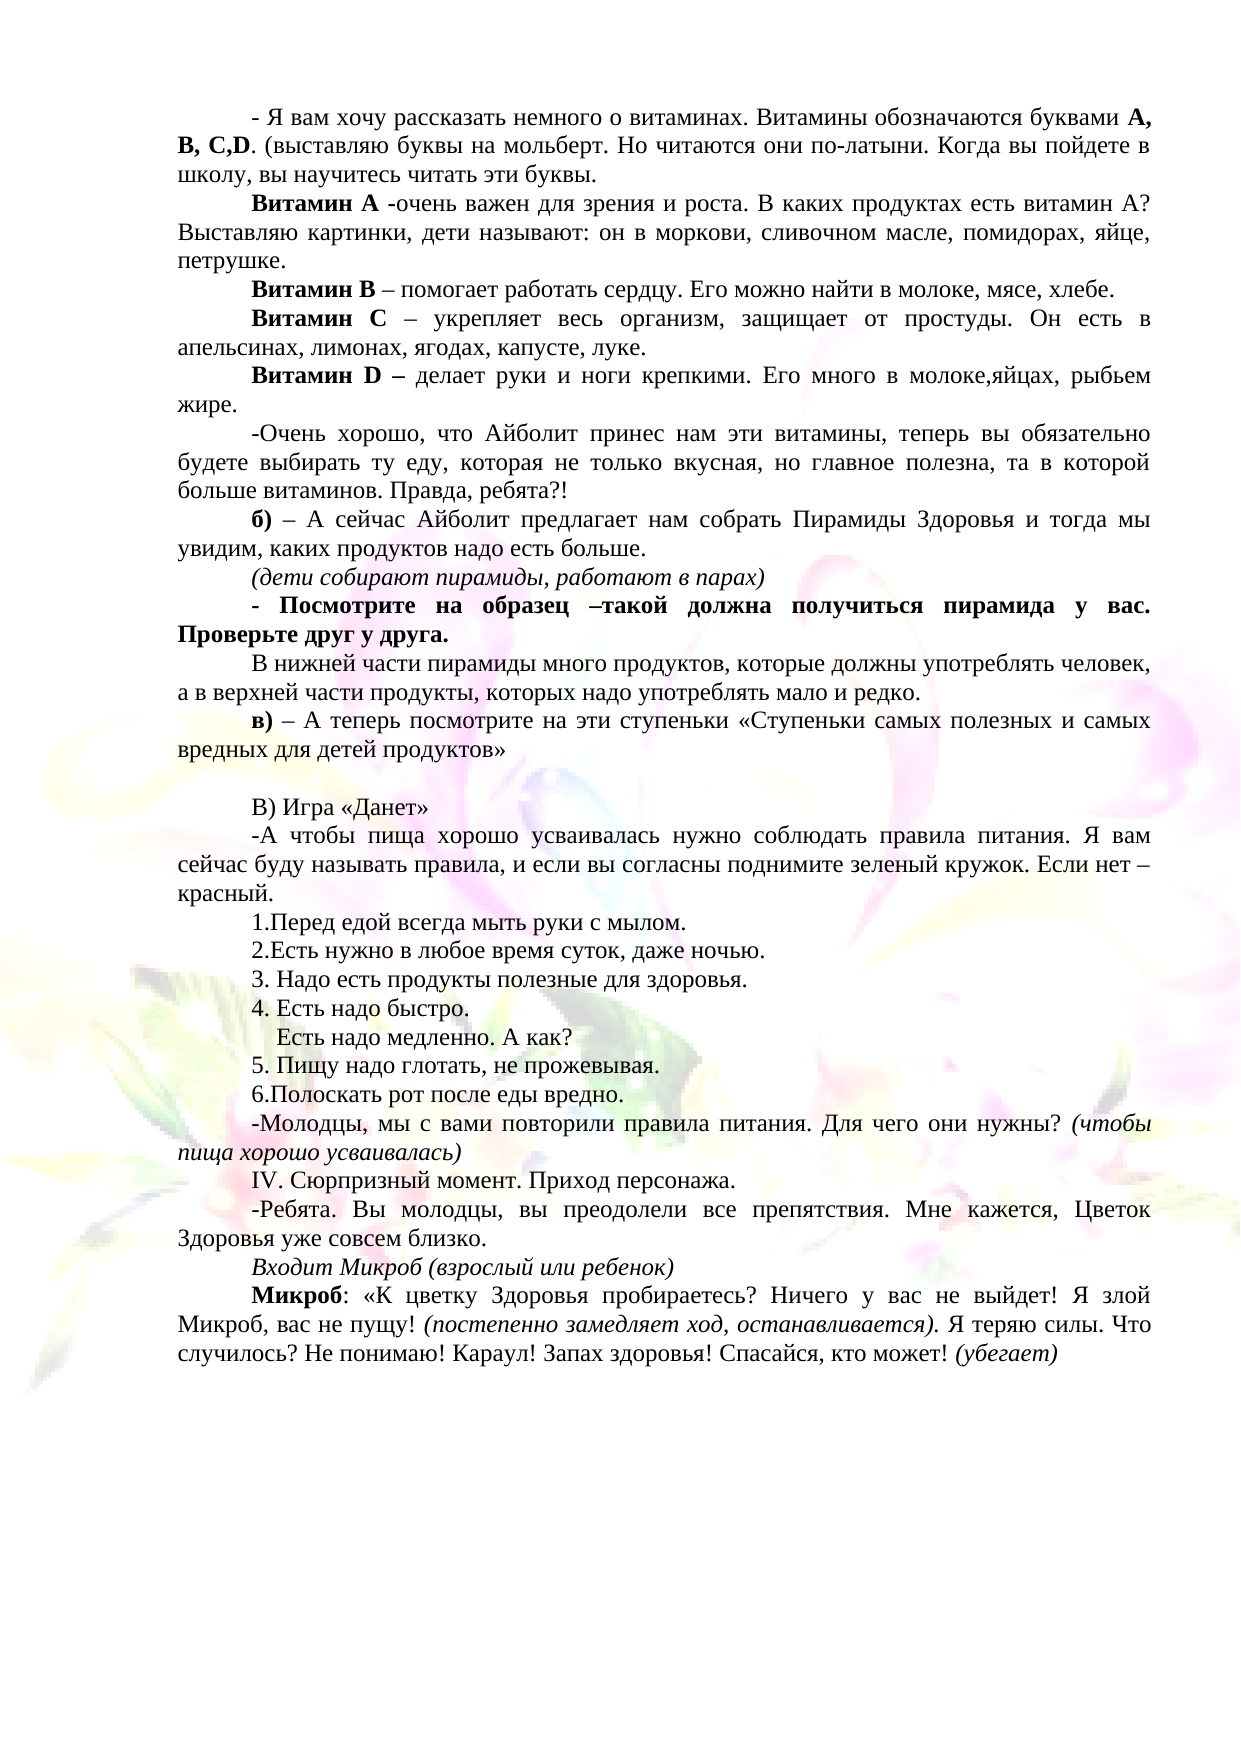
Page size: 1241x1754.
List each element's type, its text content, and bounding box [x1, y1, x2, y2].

text Есть надо медленно. А как? [177, 1022, 1152, 1051]
text -Молодцы, мы с вами повторили правила питания. Для чего они нужны? (чтобы пища хорошо усваивалась) [177, 1108, 1152, 1166]
text Микроб: «К цветку Здоровья пробираетесь? Ничего у вас не выйдет! Я злой Микроб, вас не пущу! (постепенно замедляет ход, останавливается). Я теряю силы. Что случилось? Не понимаю! Караул! Запах здоровья! Спасайся, кто может! (убегает) [177, 1281, 1152, 1367]
text б) – А сейчас Айболит предлагает нам собрать Пирамиды Здоровья и тогда мы увидим, каких продуктов надо есть больше. [177, 504, 1152, 562]
text Входит Микроб (взрослый или ребенок) [177, 1252, 1152, 1281]
text (дети собирают пирамиды, работают в парах) [177, 562, 1152, 591]
text 2.Есть нужно в любое время суток, даже ночью. [177, 936, 1152, 964]
text В нижней части пирамиды много продуктов, которые должны употреблять человек, а в верхней части продукты, которых надо употреблять мало и редко. [177, 648, 1152, 706]
text В) Игра «Данет» [177, 792, 1152, 821]
text Витамин С – укрепляет весь организм, защищает от простуды. Он есть в апельсинах, лимонах, ягодах, капусте, луке. [177, 303, 1152, 361]
text 6.Полоскать рот после еды вредно. [177, 1079, 1152, 1108]
text 5. Пищу надо глотать, не прожевывая. [177, 1051, 1152, 1079]
text Витамин В – помогает работать сердцу. Его можно найти в молоке, мясе, хлебе. [177, 274, 1152, 303]
text Витамин А -очень важен для зрения и роста. В каких продуктах есть витамин А? Выставляю картинки, дети называют: он в моркови, сливочном масле, помидорах, яйце, петрушке. [177, 188, 1152, 274]
text IV. Сюрпризный момент. Приход персонажа. [177, 1166, 1152, 1194]
text в) – А теперь посмотрите на эти ступеньки «Ступеньки самых полезных и самых вредных для детей продуктов» [177, 706, 1152, 763]
text - Я вам хочу рассказать немного о витаминах. Витамины обозначаются буквами А, В, С,D. (выставляю буквы на мольберт. Но читаются они по-латыни. Когда вы пойдете в школу, вы научитесь читать эти буквы. [177, 102, 1152, 188]
text 1.Перед едой всегда мыть руки с мылом. [177, 907, 1152, 936]
text - Посмотрите на образец –такой должна получиться пирамида у вас. Проверьте друг у друга. [177, 591, 1152, 648]
text 3. Надо есть продукты полезные для здоровья. [177, 964, 1152, 993]
text Витамин D – делает руки и ноги крепкими. Его много в молоке,яйцах, рыбьем жире. [177, 361, 1152, 418]
text -Ребята. Вы молодцы, вы преодолели все препятствия. Мне кажется, Цветок Здоровья уже совсем близко. [177, 1194, 1152, 1252]
text -Очень хорошо, что Айболит принес нам эти витамины, теперь вы обязательно будете выбирать ту еду, которая не только вкусная, но главное полезна, та в которой больше витаминов. Правда, ребята?! [177, 418, 1152, 504]
text 4. Есть надо быстро. [177, 993, 1152, 1022]
text -А чтобы пища хорошо усваивалась нужно соблюдать правила питания. Я вам сейчас буду называть правила, и если вы согласны поднимите зеленый кружок. Если нет –красный. [177, 821, 1152, 907]
